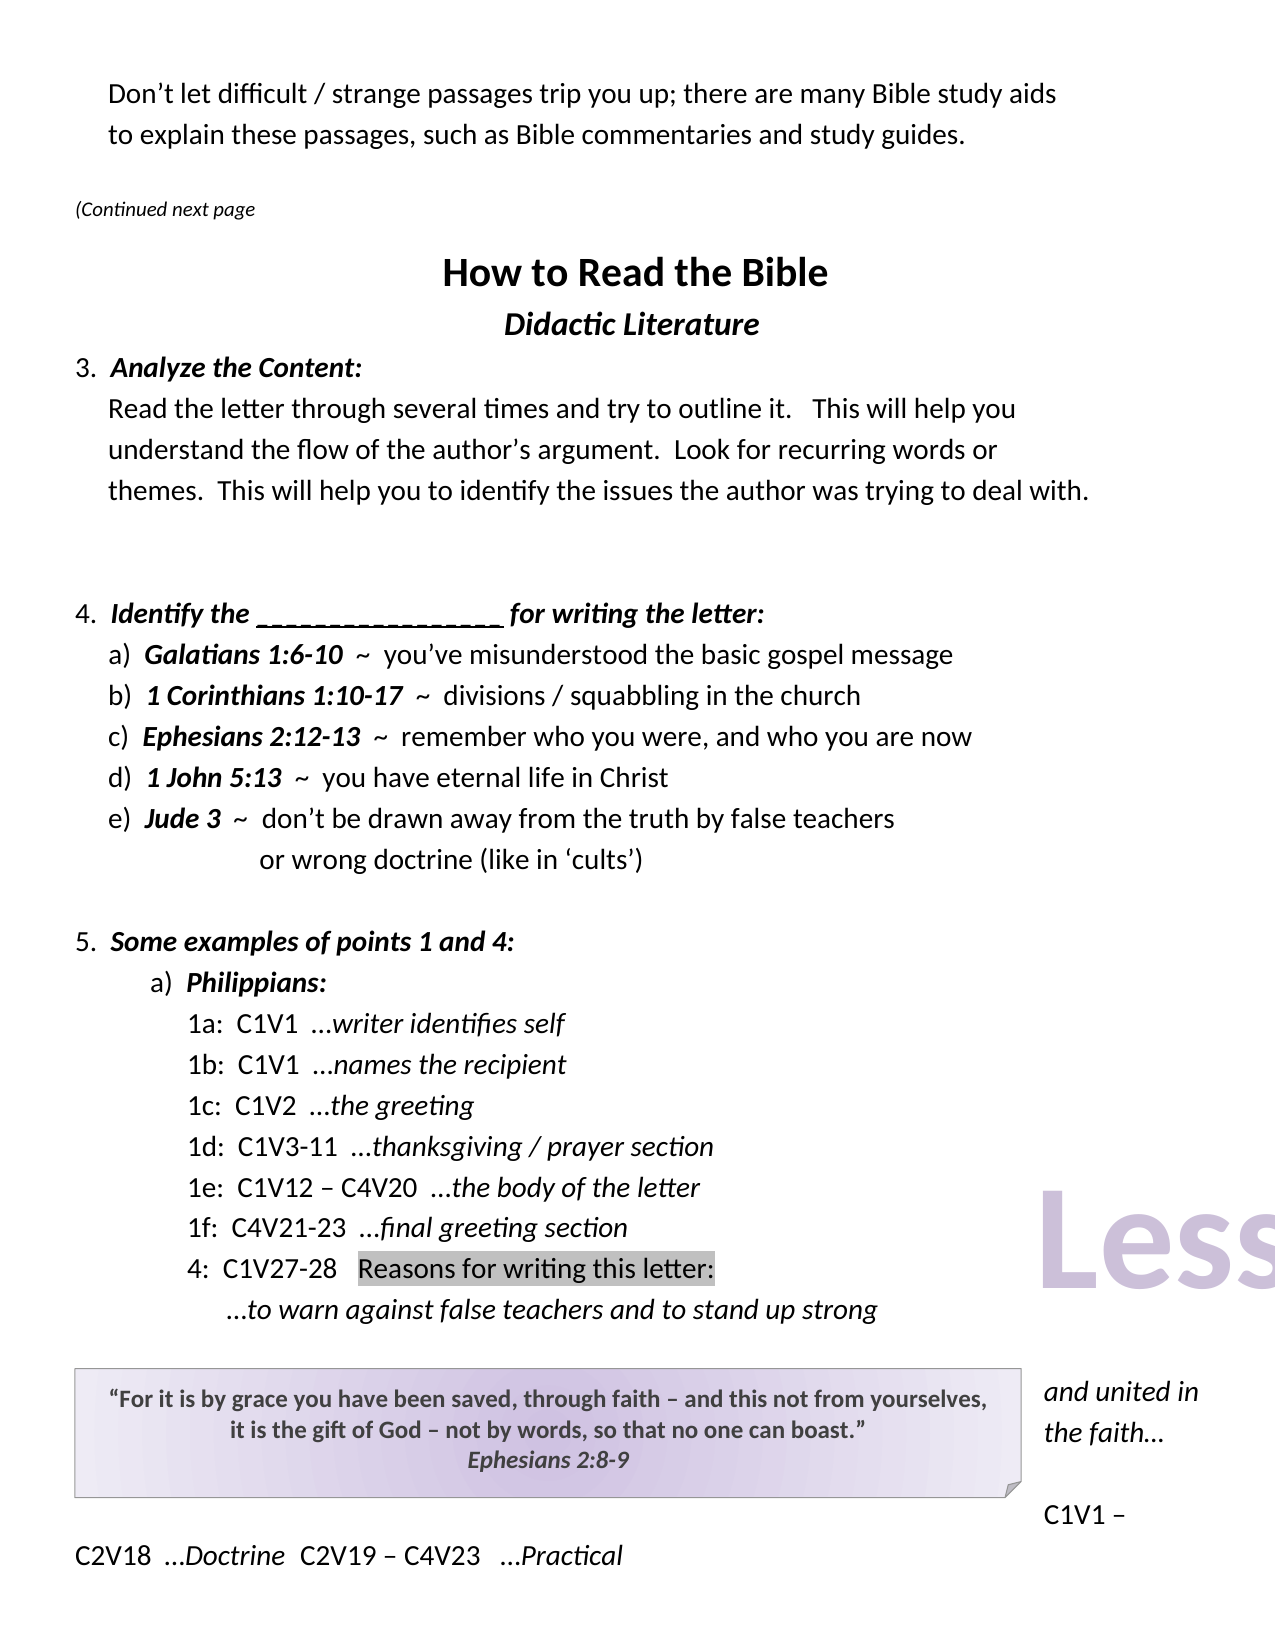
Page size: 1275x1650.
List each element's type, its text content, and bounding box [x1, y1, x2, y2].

text How to Read the Bible Didactic Literature 3. Analyze the Content: Read the letter through several times and try to outline it. This will help you understand the flow of the author’s argument. Look for recurring words or themes. This will help you to identify the issues the author was trying to deal with. [75, 246, 1200, 508]
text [75, 596, 1200, 1573]
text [75, 75, 1200, 222]
